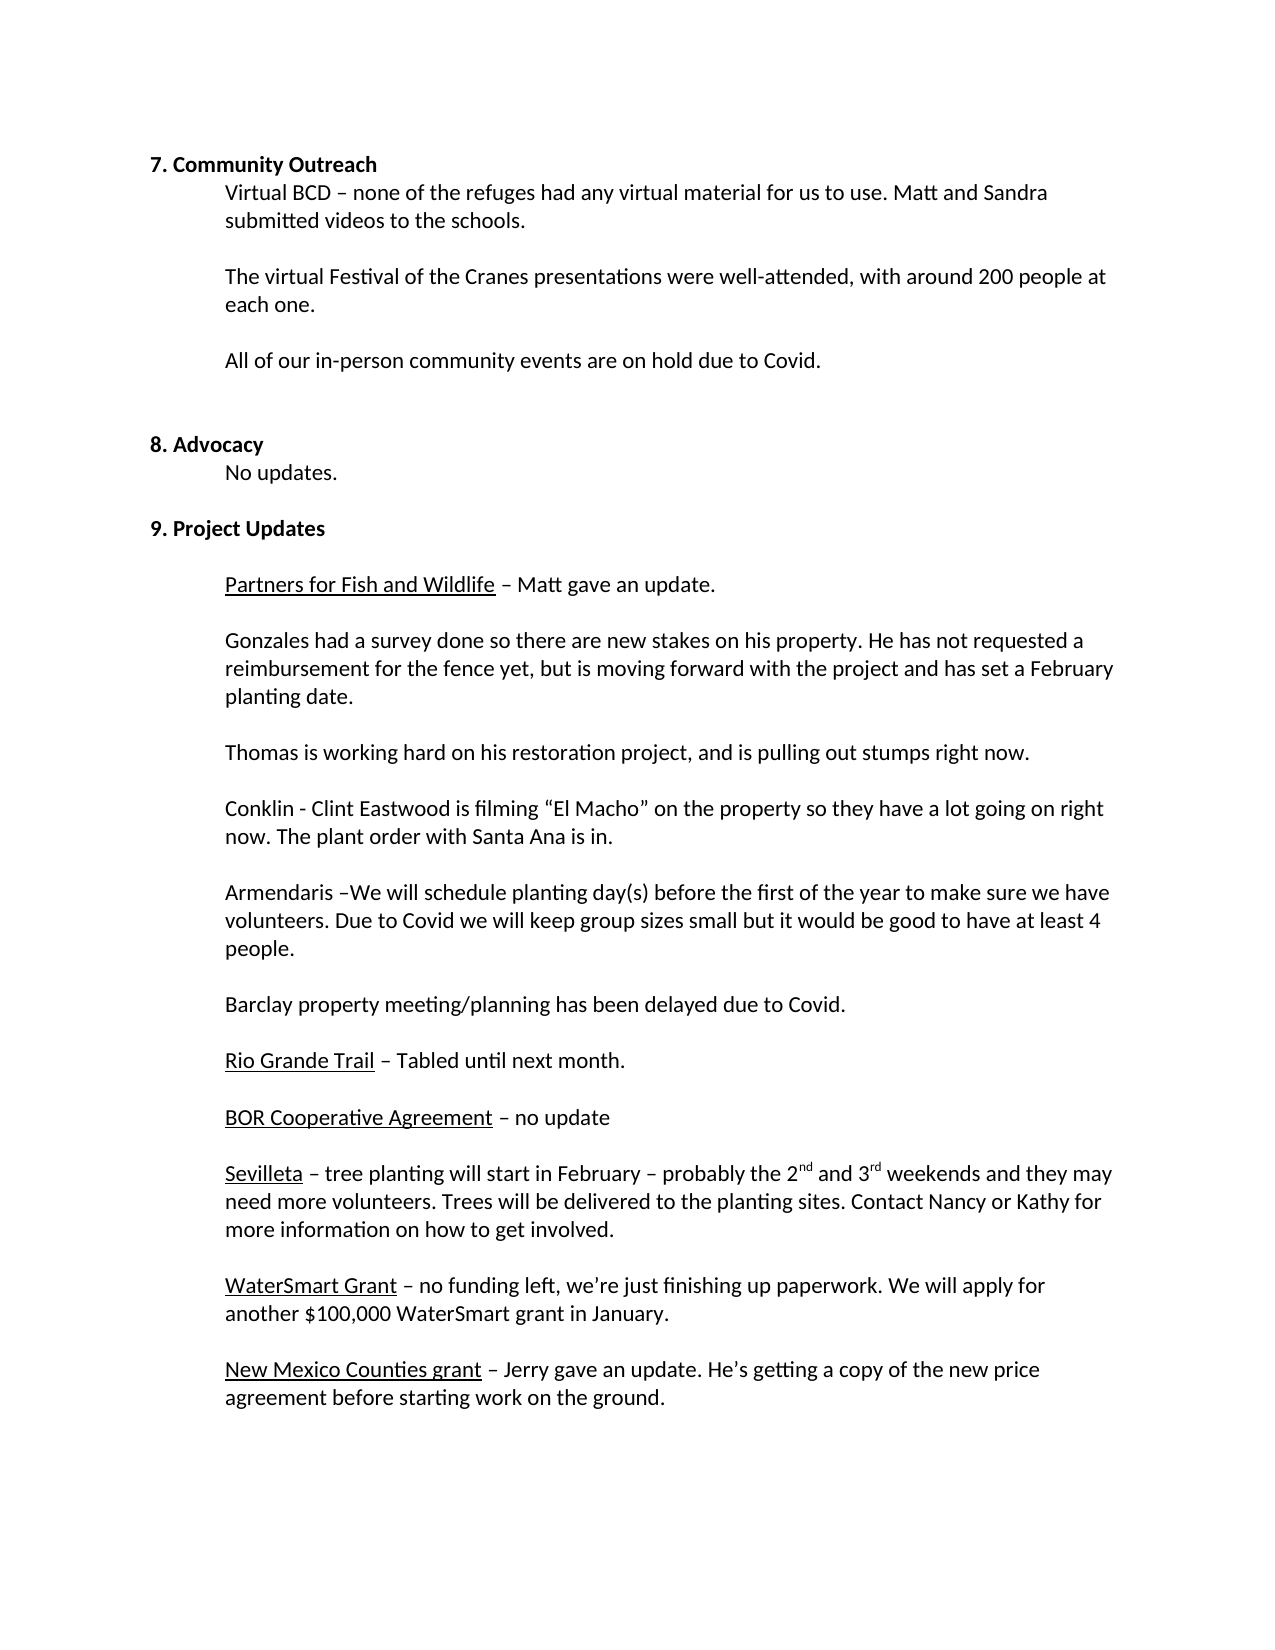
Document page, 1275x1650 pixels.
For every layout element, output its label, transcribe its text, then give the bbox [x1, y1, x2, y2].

text Armendaris –We will schedule planting day(s) before the first of the year to make sure we have volunteers. Due to Covid we will keep group sizes small but it would be good to have at least 4 people. [225, 878, 1125, 963]
text Partners for Fish and Wildlife – Matt gave an update. [225, 570, 1125, 598]
text 7. Community Outreach [150, 150, 1125, 178]
text Virtual BCD – none of the refuges had any virtual material for us to use. Matt and Sandra submitted videos to the schools. [225, 178, 1125, 234]
text The virtual Festival of the Cranes presentations were well-attended, with around 200 people at each one. [225, 262, 1125, 318]
text Rio Grande Trail – Tabled until next month. [150, 1047, 1125, 1075]
text All of our in-person community events are on hold due to Covid. [225, 346, 1125, 374]
text BOR Cooperative Agreement – no update [225, 1103, 1125, 1131]
text No updates. [150, 458, 1125, 486]
text Gonzales had a survey done so there are new stakes on his property. He has not requested a reimbursement for the fence yet, but is moving forward with the project and has set a February planting date. [225, 626, 1125, 710]
text 9. Project Updates [150, 514, 1125, 542]
text New Mexico Counties grant – Jerry gave an update. He’s getting a copy of the new price agreement before starting work on the ground. [225, 1355, 1125, 1411]
text Thomas is working hard on his restoration project, and is pulling out stumps right now. [225, 738, 1125, 766]
text WaterSmart Grant – no funding left, we’re just finishing up paperwork. We will apply for another $100,000 WaterSmart grant in January. [225, 1271, 1125, 1327]
text 8. Advocacy [150, 430, 1125, 458]
text Conklin - Clint Eastwood is filming “El Macho” on the property so they have a lot going on right now. The plant order with Santa Ana is in. [225, 794, 1125, 851]
text Barclay property meeting/planning has been delayed due to Covid. [225, 991, 1125, 1019]
text Sevilleta – tree planting will start in February – probably the 2nd and 3rd weekends and they may need more volunteers. Trees will be delivered to the planting sites. Contact Nancy or Kathy for more information on how to get involved. [225, 1159, 1125, 1243]
